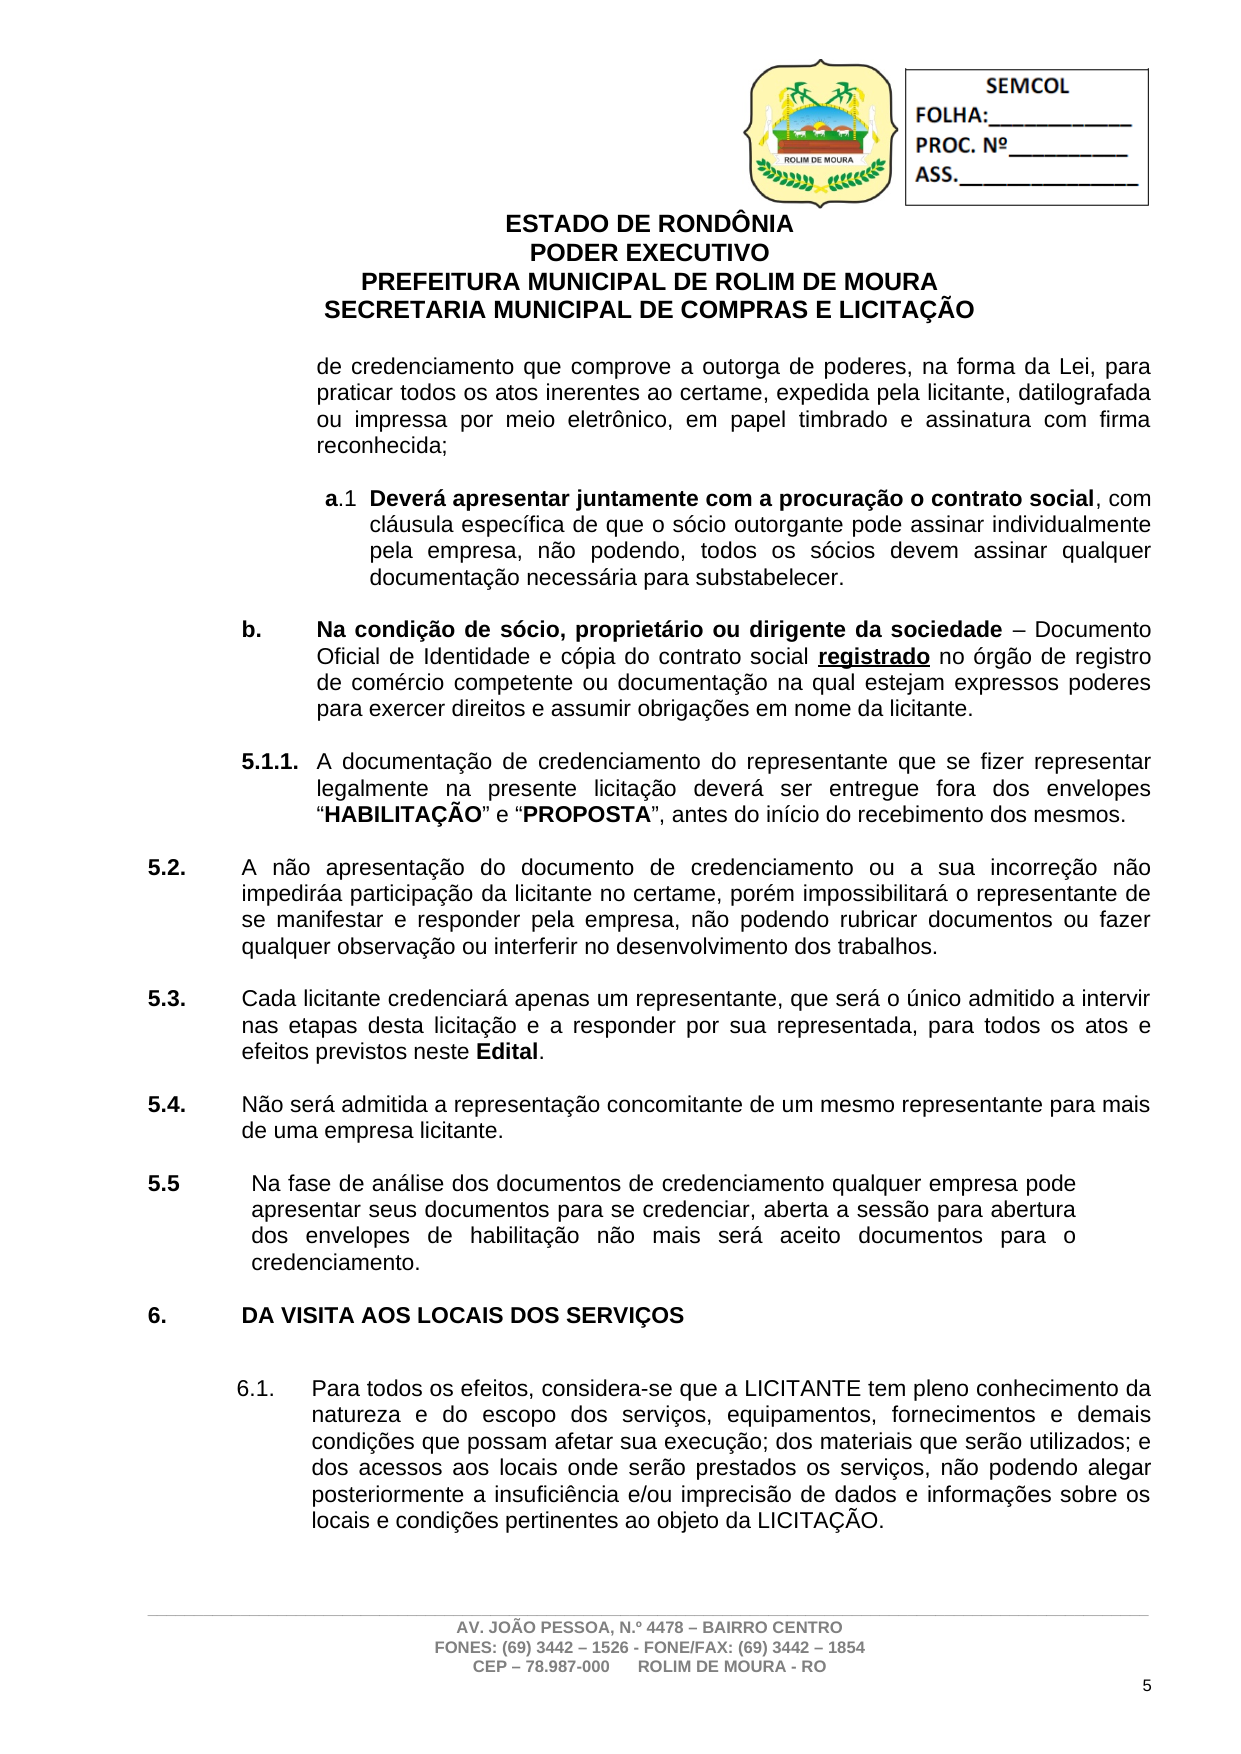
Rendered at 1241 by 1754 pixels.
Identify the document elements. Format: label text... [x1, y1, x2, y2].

text 5.5 Na fase de análise dos documentos de credenciamento qualquer empresa pode apresentar seus documentos para se credenciar, aberta a sessão para abertura dos envelopes de habilitação não mais será aceito documentos para o credenciamento. [148, 1170, 1077, 1275]
subtitle Para todos os efeitos, considera-se que a LICITANTE tem pleno conhecimento da natureza e do escopo dos serviços, equipamentos, fornecimentos e demais condições que possam afetar sua execução; dos materiais que serão utilizados; e dos acessos aos locais onde serão prestados os serviços, não podendo alegar posteriormente a insuficiência e/ou imprecisão de dados e informações sobre os locais e condições pertinentes ao objeto da LICITAÇÃO. [236, 1375, 1152, 1533]
text 6. DA VISITA AOS LOCAIS DOS SERVIÇOS [148, 1302, 1152, 1328]
list A documentação de credenciamento do representante que se fizer representar legalmente na presente licitação deverá ser entregue fora dos envelopes “HABILITAÇÃO” e “PROPOSTA”, antes do início do recebimento dos mesmos. [241, 748, 1152, 827]
list Na condição de sócio, proprietário ou dirigente da sociedade – Documento Oficial de Identidade e cópia do contrato social registrado no órgão de registro de comércio competente ou documentação na qual estejam expressos poderes para exercer direitos e assumir obrigações em nome da licitante. [241, 616, 1152, 722]
list Cada licitante credenciará apenas um representante, que será o único admitido a intervir nas etapas desta licitação e a responder por sua representada, para todos os atos e efeitos previstos neste Edital. [148, 985, 1152, 1064]
text a.1 Deverá apresentar juntamente com a procuração o contrato social, com cláusula específica de que o sócio outorgante pode assinar individualmente pela empresa, não podendo, todos os sócios devem assinar qualquer documentação necessária para substabelecer. [325, 484, 1152, 590]
list A não apresentação do documento de credenciamento ou a sua incorreção não impediráa participação da licitante no certame, porém impossibilitará o representante de se manifestar e responder pela empresa, não podendo rubricar documentos ou fazer qualquer observação ou interferir no desenvolvimento dos trabalhos. [148, 853, 1152, 959]
picture [742, 59, 899, 209]
list Não será admitida a representação concomitante de um mesmo representante para mais de uma empresa licitante. [148, 1091, 1152, 1143]
